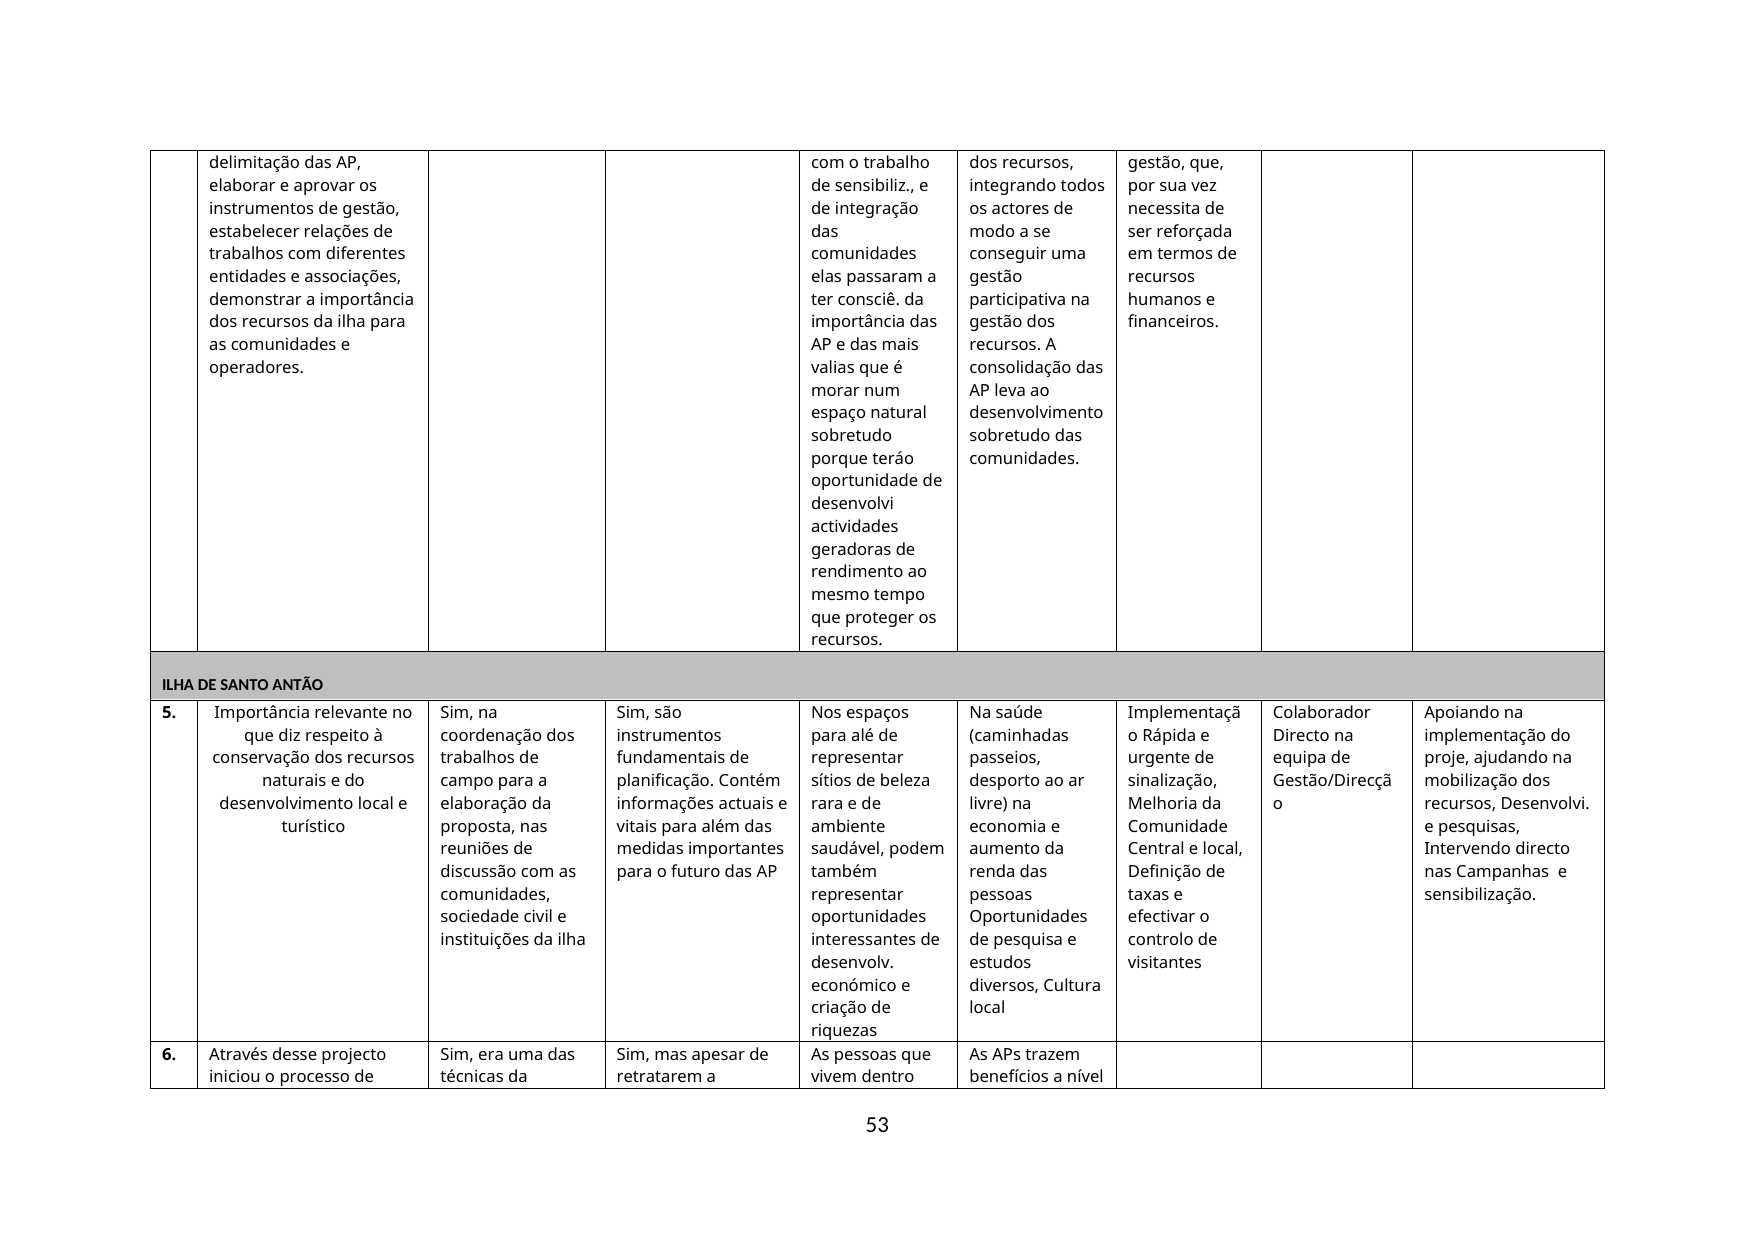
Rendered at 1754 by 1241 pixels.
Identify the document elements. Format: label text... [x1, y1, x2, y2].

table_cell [800, 151, 957, 651]
table_cell Implementação Rápida e urgente de sinalização, Melhoria da Comunidade Central e local, Definição de taxas e efectivar o controlo de visitantes [1117, 701, 1261, 1041]
table_cell Apoiando na implementação do proje, ajudando na mobilização dos recursos, Desenvolvi. e pesquisas, Intervendo directo nas Campanhas e sensibilização. [1413, 701, 1604, 1041]
table_cell [1413, 1042, 1604, 1088]
table_cell [606, 151, 799, 651]
table_cell [1117, 1042, 1261, 1088]
table_cell [1262, 151, 1412, 651]
table_cell 4. [151, 151, 197, 651]
table_cell Colaborador Directo na equipa de Gestão/Direcção [1262, 701, 1412, 1041]
table_cell ILHA DE SANTO ANTÃO [151, 652, 1604, 699]
table_cell Na saúde (caminhadas passeios, desporto ao ar livre) na economia e aumento da renda das pessoas Oportunidades de pesquisa e estudos diversos, Cultura local [958, 701, 1116, 1041]
table_cell Nos espaços para alé de representar sítios de beleza rara e de ambiente saudável, podem também representar oportunidades interessantes de desenvolv. económico e criação de riquezas [800, 701, 957, 1041]
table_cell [198, 151, 428, 651]
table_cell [606, 1042, 799, 1088]
table_cell 5. [151, 701, 197, 1041]
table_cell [429, 1042, 605, 1088]
table_cell Importância relevante no que diz respeito à conservação dos recursos naturais e do desenvolvimento local e turístico [198, 701, 428, 1041]
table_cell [198, 1042, 428, 1088]
table_cell 6. [151, 1042, 197, 1088]
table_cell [958, 151, 1116, 651]
table_cell [1262, 1042, 1412, 1088]
table_cell [1413, 151, 1604, 651]
table_cell Sim, são instrumentos fundamentais de planificação. Contém informações actuais e vitais para além das medidas importantes para o futuro das AP [606, 701, 799, 1041]
table_cell Sim, na coordenação dos trabalhos de campo para a elaboração da proposta, nas reuniões de discussão com as comunidades, sociedade civil e instituições da ilha [429, 701, 605, 1041]
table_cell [800, 1042, 957, 1088]
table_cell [1117, 151, 1261, 651]
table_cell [958, 1042, 1116, 1088]
table_cell [429, 151, 605, 651]
